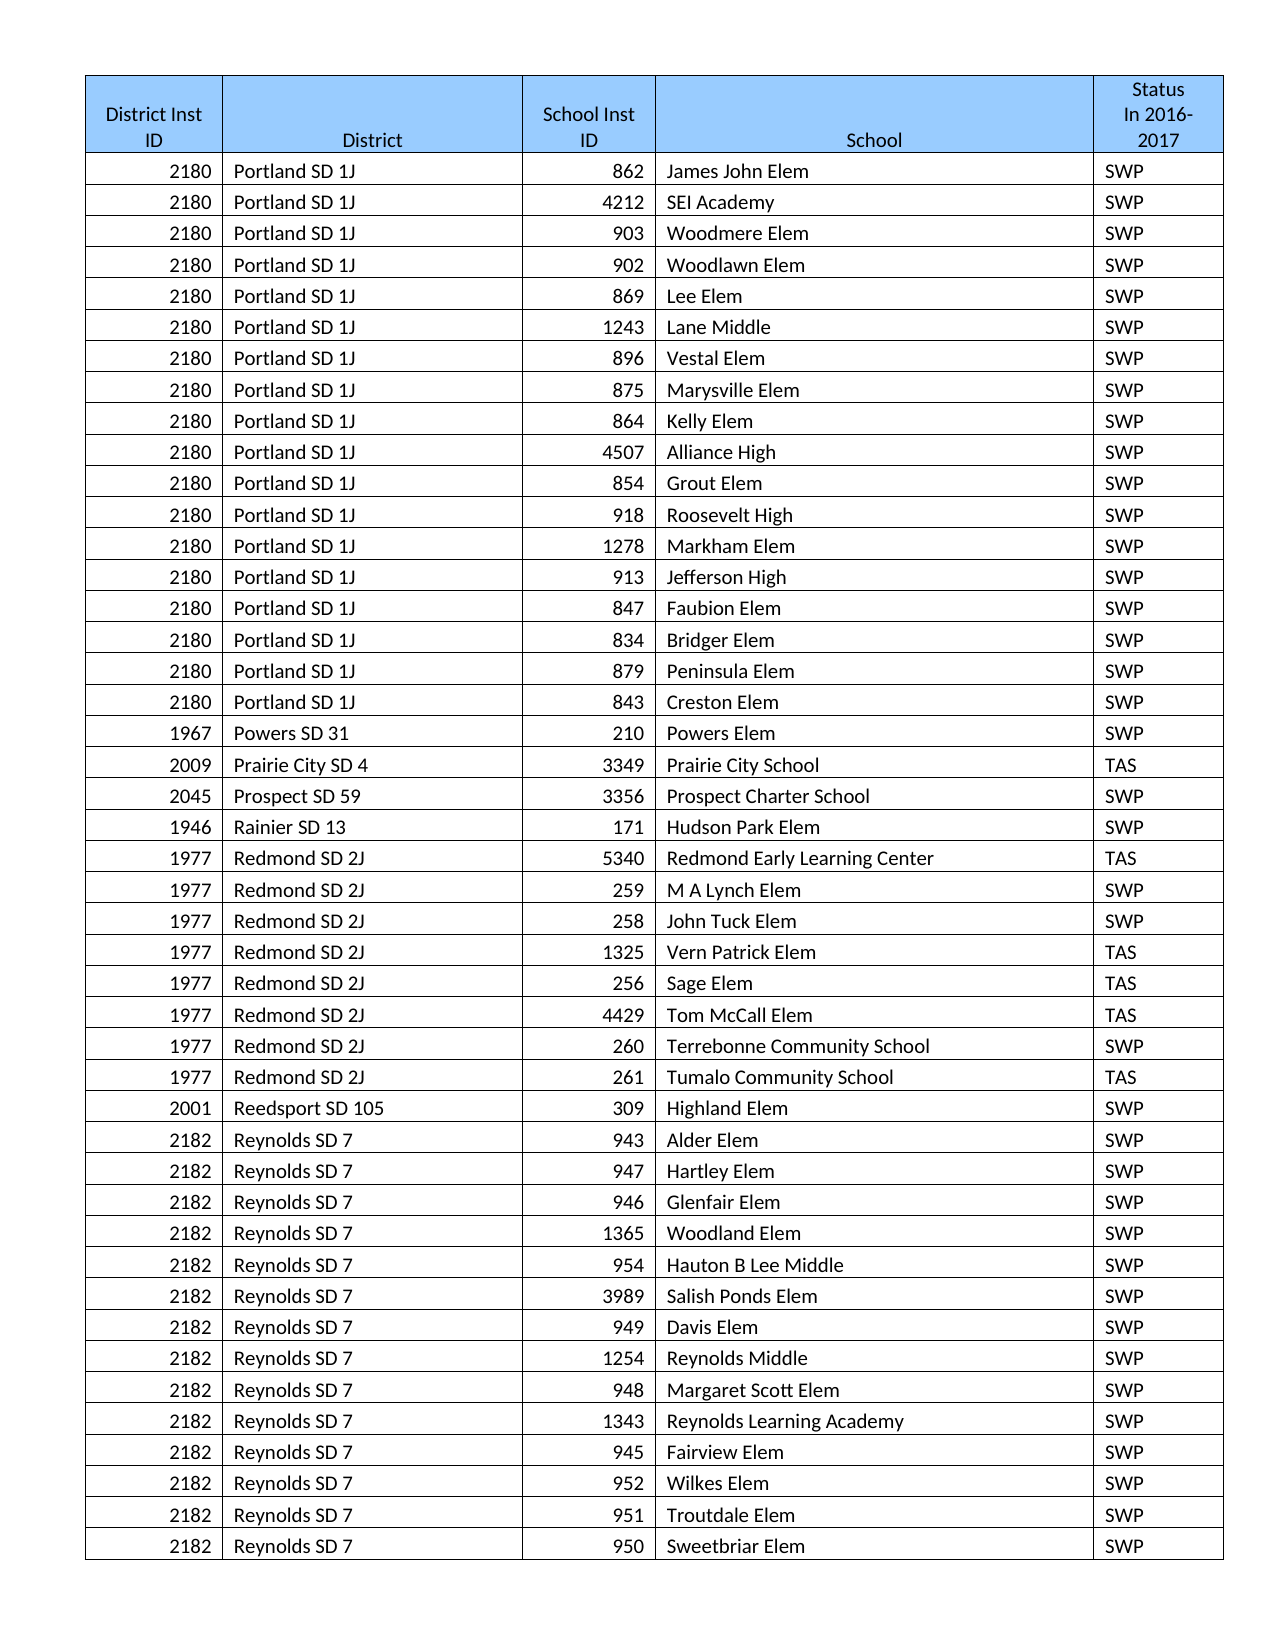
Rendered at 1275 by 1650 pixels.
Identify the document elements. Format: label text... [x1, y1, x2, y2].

table_cell TAS [1094, 966, 1223, 996]
table_cell 2182 [86, 1466, 222, 1496]
table_cell 864 [523, 403, 655, 433]
table_cell 2182 [86, 1278, 222, 1308]
table_cell Portland SD 1J [223, 497, 522, 527]
table_cell 4429 [523, 997, 655, 1027]
table_cell Portland SD 1J [223, 560, 522, 590]
table_cell 2045 [86, 778, 222, 808]
table_cell Powers Elem [656, 716, 1093, 746]
table_cell Glenfair Elem [656, 1185, 1093, 1215]
table_cell 2009 [86, 747, 222, 777]
table_cell Reynolds SD 7 [223, 1435, 522, 1465]
table_cell Portland SD 1J [223, 310, 522, 340]
table_cell 1977 [86, 935, 222, 965]
table_cell SWP [1094, 1341, 1223, 1371]
table_cell Wilkes Elem [656, 1466, 1093, 1496]
table_cell SWP [1094, 372, 1223, 402]
table_cell SWP [1094, 903, 1223, 933]
table_cell Reynolds SD 7 [223, 1528, 522, 1558]
table_cell SWP [1094, 653, 1223, 683]
table_cell 1325 [523, 935, 655, 965]
table_cell 1946 [86, 810, 222, 840]
table_cell Prairie City School [656, 747, 1093, 777]
table_cell 309 [523, 1091, 655, 1121]
table_cell Redmond SD 2J [223, 903, 522, 933]
table_cell 1278 [523, 528, 655, 558]
table_cell 2182 [86, 1372, 222, 1402]
table_cell 171 [523, 810, 655, 840]
table_cell SWP [1094, 528, 1223, 558]
table_cell Vern Patrick Elem [656, 935, 1093, 965]
table_cell 1977 [86, 1028, 222, 1058]
table_cell TAS [1094, 997, 1223, 1027]
table_cell SWP [1094, 1153, 1223, 1183]
table_cell Woodmere Elem [656, 216, 1093, 246]
table_header Status In 2016-2017 [1094, 76, 1223, 152]
table_cell SWP [1094, 591, 1223, 621]
table_cell Reynolds Learning Academy [656, 1403, 1093, 1433]
table_cell 2180 [86, 403, 222, 433]
table_cell 2182 [86, 1528, 222, 1558]
table_cell 3349 [523, 747, 655, 777]
table_cell 896 [523, 341, 655, 371]
table_cell Portland SD 1J [223, 466, 522, 496]
table_cell SWP [1094, 153, 1223, 183]
table_cell 945 [523, 1435, 655, 1465]
table_cell Grout Elem [656, 466, 1093, 496]
table_cell SWP [1094, 403, 1223, 433]
table_cell 1343 [523, 1403, 655, 1433]
table_cell Woodlawn Elem [656, 247, 1093, 277]
table_cell SWP [1094, 716, 1223, 746]
table_cell 2182 [86, 1122, 222, 1152]
table_cell SWP [1094, 1278, 1223, 1308]
table_cell 875 [523, 372, 655, 402]
table_cell 2182 [86, 1435, 222, 1465]
table_cell SWP [1094, 216, 1223, 246]
table_cell SWP [1094, 1091, 1223, 1121]
table_cell 5340 [523, 841, 655, 871]
table_cell 1977 [86, 872, 222, 902]
table_cell Davis Elem [656, 1310, 1093, 1340]
table_cell 950 [523, 1528, 655, 1558]
table_cell 946 [523, 1185, 655, 1215]
table_cell Reynolds SD 7 [223, 1122, 522, 1152]
table_cell Alder Elem [656, 1122, 1093, 1152]
table_cell Tumalo Community School [656, 1060, 1093, 1090]
table_cell Portland SD 1J [223, 153, 522, 183]
table_cell Portland SD 1J [223, 247, 522, 277]
table_cell 949 [523, 1310, 655, 1340]
table_cell Woodland Elem [656, 1216, 1093, 1246]
table_cell 2182 [86, 1247, 222, 1277]
table_cell Powers SD 31 [223, 716, 522, 746]
table_cell Redmond SD 2J [223, 935, 522, 965]
table_cell Highland Elem [656, 1091, 1093, 1121]
table_cell Troutdale Elem [656, 1497, 1093, 1527]
table_cell 1977 [86, 997, 222, 1027]
table_cell SWP [1094, 1372, 1223, 1402]
table_cell Hartley Elem [656, 1153, 1093, 1183]
table_cell SWP [1094, 497, 1223, 527]
table_cell Redmond Early Learning Center [656, 841, 1093, 871]
table_cell Faubion Elem [656, 591, 1093, 621]
table_cell Portland SD 1J [223, 372, 522, 402]
table_cell Prairie City SD 4 [223, 747, 522, 777]
table_cell Redmond SD 2J [223, 1028, 522, 1058]
table_cell Prospect SD 59 [223, 778, 522, 808]
table_cell Jefferson High [656, 560, 1093, 590]
table_cell 2182 [86, 1185, 222, 1215]
table_cell Salish Ponds Elem [656, 1278, 1093, 1308]
table_cell Peninsula Elem [656, 653, 1093, 683]
table_cell Lee Elem [656, 278, 1093, 308]
table_cell SWP [1094, 1216, 1223, 1246]
table_cell 3356 [523, 778, 655, 808]
table_cell Roosevelt High [656, 497, 1093, 527]
table_cell Sweetbriar Elem [656, 1528, 1093, 1558]
table_cell Lane Middle [656, 310, 1093, 340]
table_cell Markham Elem [656, 528, 1093, 558]
table_cell 903 [523, 216, 655, 246]
table_cell 2180 [86, 466, 222, 496]
table_cell SWP [1094, 1403, 1223, 1433]
table_cell James John Elem [656, 153, 1093, 183]
table_cell TAS [1094, 935, 1223, 965]
table_cell SWP [1094, 1435, 1223, 1465]
table_cell 2180 [86, 153, 222, 183]
table_cell SWP [1094, 622, 1223, 652]
table_cell 4507 [523, 435, 655, 465]
table_cell SWP [1094, 1247, 1223, 1277]
table_cell SWP [1094, 435, 1223, 465]
table_cell 2180 [86, 247, 222, 277]
table_cell 259 [523, 872, 655, 902]
table_header School [656, 76, 1093, 152]
table_cell SWP [1094, 1028, 1223, 1058]
table_cell 2180 [86, 341, 222, 371]
table_cell SWP [1094, 1122, 1223, 1152]
table_cell 834 [523, 622, 655, 652]
table_cell Reynolds SD 7 [223, 1341, 522, 1371]
table_cell Portland SD 1J [223, 622, 522, 652]
table_cell 2182 [86, 1310, 222, 1340]
table_cell 843 [523, 685, 655, 715]
table_cell Rainier SD 13 [223, 810, 522, 840]
table_cell Hauton B Lee Middle [656, 1247, 1093, 1277]
table_cell 2182 [86, 1153, 222, 1183]
table_cell Vestal Elem [656, 341, 1093, 371]
table_cell Prospect Charter School [656, 778, 1093, 808]
table_cell SWP [1094, 1466, 1223, 1496]
table_cell SWP [1094, 278, 1223, 308]
table_cell John Tuck Elem [656, 903, 1093, 933]
table_cell Margaret Scott Elem [656, 1372, 1093, 1402]
table_cell SWP [1094, 341, 1223, 371]
table_cell 918 [523, 497, 655, 527]
table_cell Redmond SD 2J [223, 841, 522, 871]
table_cell SWP [1094, 310, 1223, 340]
table_cell 1977 [86, 1060, 222, 1090]
table_cell 954 [523, 1247, 655, 1277]
table_cell SWP [1094, 1185, 1223, 1215]
table_cell 862 [523, 153, 655, 183]
table_cell Sage Elem [656, 966, 1093, 996]
table_cell 2180 [86, 528, 222, 558]
table_cell 2180 [86, 278, 222, 308]
table_cell Hudson Park Elem [656, 810, 1093, 840]
table_cell Reynolds SD 7 [223, 1185, 522, 1215]
table_cell 2182 [86, 1216, 222, 1246]
table_header District Inst ID [86, 76, 222, 152]
table_cell SWP [1094, 778, 1223, 808]
table_cell Portland SD 1J [223, 403, 522, 433]
table_cell TAS [1094, 1060, 1223, 1090]
table_cell Portland SD 1J [223, 653, 522, 683]
table_cell TAS [1094, 841, 1223, 871]
table_cell Portland SD 1J [223, 591, 522, 621]
table_cell 1243 [523, 310, 655, 340]
table_cell TAS [1094, 747, 1223, 777]
table_cell SWP [1094, 1528, 1223, 1558]
table_cell SWP [1094, 560, 1223, 590]
table_cell 261 [523, 1060, 655, 1090]
table_cell 943 [523, 1122, 655, 1152]
table_cell SWP [1094, 466, 1223, 496]
table_cell Marysville Elem [656, 372, 1093, 402]
table_cell 2180 [86, 185, 222, 215]
table_cell 258 [523, 903, 655, 933]
table_cell 210 [523, 716, 655, 746]
table_cell SWP [1094, 1310, 1223, 1340]
table_cell Redmond SD 2J [223, 997, 522, 1027]
table_cell Portland SD 1J [223, 435, 522, 465]
table_cell 2180 [86, 560, 222, 590]
table_header District [223, 76, 522, 152]
table_cell 2182 [86, 1403, 222, 1433]
table_cell Reynolds SD 7 [223, 1247, 522, 1277]
table_cell Alliance High [656, 435, 1093, 465]
table_cell 869 [523, 278, 655, 308]
table_cell 260 [523, 1028, 655, 1058]
table_cell Redmond SD 2J [223, 966, 522, 996]
table_cell 2180 [86, 497, 222, 527]
table_cell 2182 [86, 1341, 222, 1371]
table_cell 2180 [86, 622, 222, 652]
table_cell 2180 [86, 435, 222, 465]
table_cell 854 [523, 466, 655, 496]
table_cell SWP [1094, 185, 1223, 215]
table_cell Reynolds SD 7 [223, 1278, 522, 1308]
table_cell Reynolds SD 7 [223, 1497, 522, 1527]
table_cell SWP [1094, 1497, 1223, 1527]
table_cell Reynolds SD 7 [223, 1466, 522, 1496]
table_cell Tom McCall Elem [656, 997, 1093, 1027]
table_cell M A Lynch Elem [656, 872, 1093, 902]
table_cell 2001 [86, 1091, 222, 1121]
table_cell Bridger Elem [656, 622, 1093, 652]
table_cell 2180 [86, 216, 222, 246]
table_cell 1254 [523, 1341, 655, 1371]
table_cell Portland SD 1J [223, 278, 522, 308]
table_cell Reynolds SD 7 [223, 1310, 522, 1340]
table_cell Reynolds SD 7 [223, 1403, 522, 1433]
table_cell 913 [523, 560, 655, 590]
table_cell SWP [1094, 685, 1223, 715]
table_cell SWP [1094, 810, 1223, 840]
table_cell Reynolds SD 7 [223, 1372, 522, 1402]
table_cell Reynolds Middle [656, 1341, 1093, 1371]
table_cell 2180 [86, 591, 222, 621]
table_cell 947 [523, 1153, 655, 1183]
table_cell Reynolds SD 7 [223, 1216, 522, 1246]
table_cell Terrebonne Community School [656, 1028, 1093, 1058]
table_cell 1977 [86, 966, 222, 996]
table_cell 879 [523, 653, 655, 683]
table_cell Reedsport SD 105 [223, 1091, 522, 1121]
table_cell SWP [1094, 247, 1223, 277]
table_cell 952 [523, 1466, 655, 1496]
table_cell 1365 [523, 1216, 655, 1246]
table_cell Portland SD 1J [223, 185, 522, 215]
table_cell Redmond SD 2J [223, 872, 522, 902]
table_cell Portland SD 1J [223, 216, 522, 246]
table_cell 847 [523, 591, 655, 621]
table_cell SWP [1094, 872, 1223, 902]
table_cell 2182 [86, 1497, 222, 1527]
table_cell Creston Elem [656, 685, 1093, 715]
table_cell 3989 [523, 1278, 655, 1308]
table_cell SEI Academy [656, 185, 1093, 215]
table_header School Inst ID [523, 76, 655, 152]
table_cell Redmond SD 2J [223, 1060, 522, 1090]
table_cell Portland SD 1J [223, 341, 522, 371]
table_cell 2180 [86, 685, 222, 715]
table_cell Portland SD 1J [223, 685, 522, 715]
table_cell 2180 [86, 310, 222, 340]
table_cell 951 [523, 1497, 655, 1527]
table_cell 1967 [86, 716, 222, 746]
table_cell Portland SD 1J [223, 528, 522, 558]
table_cell 948 [523, 1372, 655, 1402]
table_cell 2180 [86, 372, 222, 402]
table_cell 902 [523, 247, 655, 277]
table_cell 1977 [86, 903, 222, 933]
table_cell 2180 [86, 653, 222, 683]
table_cell 256 [523, 966, 655, 996]
table_cell 1977 [86, 841, 222, 871]
table_cell Reynolds SD 7 [223, 1153, 522, 1183]
table_cell Fairview Elem [656, 1435, 1093, 1465]
table_cell 4212 [523, 185, 655, 215]
table_cell Kelly Elem [656, 403, 1093, 433]
